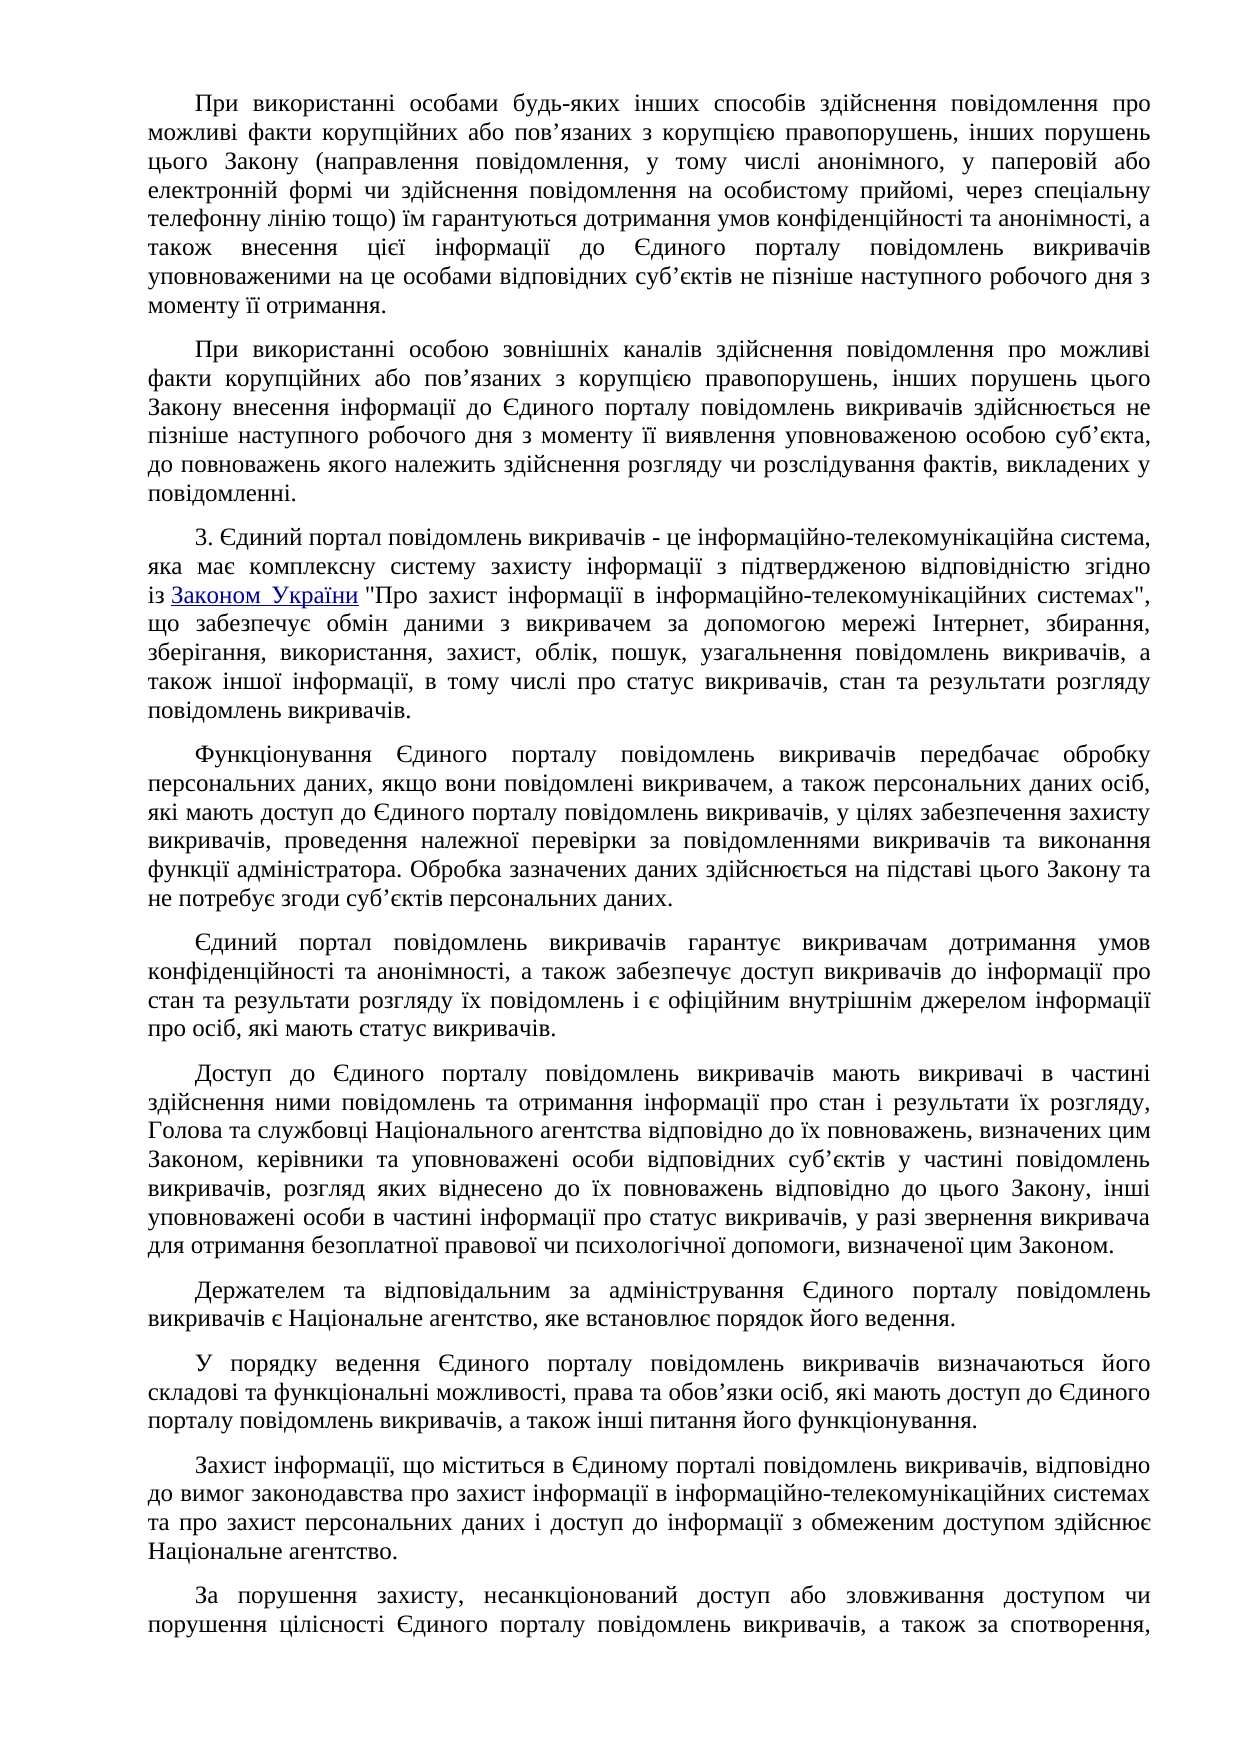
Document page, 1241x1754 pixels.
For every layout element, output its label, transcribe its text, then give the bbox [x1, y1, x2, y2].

text При використанні особами будь-яких інших способів здійснення повідомлення про можливі факти корупційних або пов’язаних з корупцією правопорушень, інших порушень цього Закону (направлення повідомлення, у тому числі анонімного, у паперовій або електронній формі чи здійснення повідомлення на особистому прийомі, через спеціальну телефонну лінію тощо) їм гарантуються дотримання умов конфіденційності та анонімності, а також внесення цієї інформації до Єдиного порталу повідомлень викривачів уповноваженими на це особами відповідних суб’єктів не пізніше наступного робочого дня з моменту її отримання. [148, 88, 1152, 318]
text Держателем та відповідальним за адміністрування Єдиного порталу повідомлень викривачів є Національне агентство, яке встановлює порядок його ведення. [148, 1275, 1152, 1332]
text Функціонування Єдиного порталу повідомлень викривачів передбачає обробку персональних даних, якщо вони повідомлені викривачем, а також персональних даних осіб, які мають доступ до Єдиного порталу повідомлень викривачів, у цілях забезпечення захисту викривачів, проведення належної перевірки за повідомленнями викривачів та виконання функції адміністратора. Обробка зазначених даних здійснюється на підставі цього Закону та не потребує згоди суб’єктів персональних даних. [148, 739, 1152, 912]
text У порядку ведення Єдиного порталу повідомлень викривачів визначаються його складові та функціональні можливості, права та обов’язки осіб, які мають доступ до Єдиного порталу повідомлень викривачів, а також інші питання його функціонування. [148, 1348, 1152, 1434]
text Єдиний портал повідомлень викривачів гарантує викривачам дотримання умов конфіденційності та анонімності, а також забезпечує доступ викривачів до інформації про стан та результати розгляду їх повідомлень і є офіційним внутрішнім джерелом інформації про осіб, які мають статус викривачів. [148, 927, 1152, 1042]
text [148, 1580, 1152, 1638]
text При використанні особою зовнішніх каналів здійснення повідомлення про можливі факти корупційних або пов’язаних з корупцією правопорушень, інших порушень цього Закону внесення інформації до Єдиного порталу повідомлень викривачів здійснюється не пізніше наступного робочого дня з моменту її виявлення уповноваженою особою суб’єкта, до повноважень якого належить здійснення розгляду чи розслідування фактів, викладених у повідомленні. [148, 334, 1152, 507]
text Захист інформації, що міститься в Єдиному порталі повідомлень викривачів, відповідно до вимог законодавства про захист інформації в інформаційно-телекомунікаційних системах та про захист персональних даних і доступ до інформації з обмеженим доступом здійснює Національне агентство. [148, 1450, 1152, 1565]
text 3. Єдиний портал повідомлень викривачів - це інформаційно-телекомунікаційна система, яка має комплексну систему захисту інформації з підтвердженою відповідністю згідно із Законом України "Про захист інформації в інформаційно-телекомунікаційних системах", що забезпечує обмін даними з викривачем за допомогою мережі Інтернет, збирання, зберігання, використання, захист, облік, пошук, узагальнення повідомлень викривачів, а також іншої інформації, в тому числі про статус викривачів, стан та результати розгляду повідомлень викривачів. [148, 522, 1152, 723]
text Доступ до Єдиного порталу повідомлень викривачів мають викривачі в частині здійснення ними повідомлень та отримання інформації про стан і результати їх розгляду, Голова та службовці Національного агентства відповідно до їх повноважень, визначених цим Законом, керівники та уповноважені особи відповідних суб’єктів у частині повідомлень викривачів, розгляд яких віднесено до їх повноважень відповідно до цього Закону, інші уповноважені особи в частині інформації про статус викривачів, у разі звернення викривача для отримання безоплатної правової чи психологічної допомоги, визначеної цим Законом. [148, 1058, 1152, 1259]
